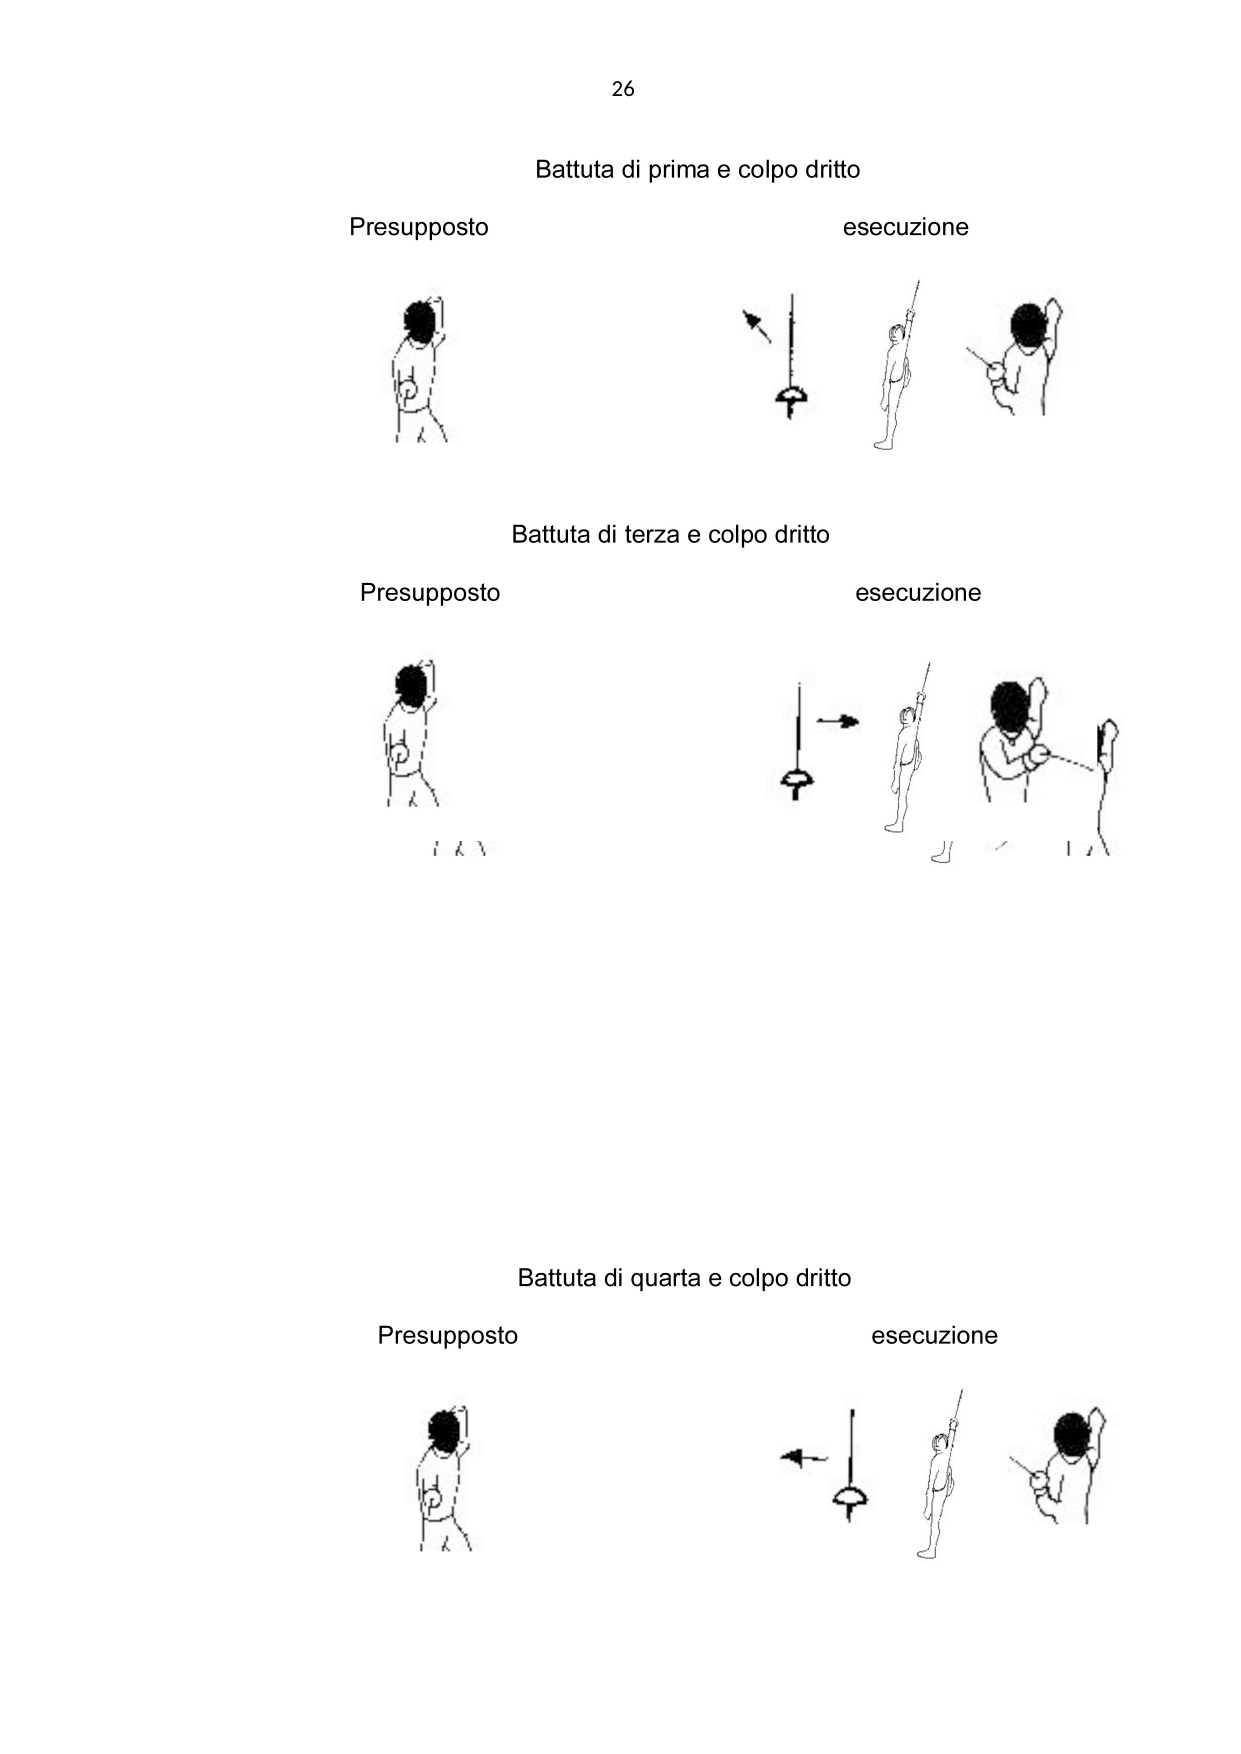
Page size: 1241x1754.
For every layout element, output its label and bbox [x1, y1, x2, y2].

picture [144, 484, 1167, 920]
picture [158, 1256, 1120, 1584]
picture [169, 148, 1154, 451]
